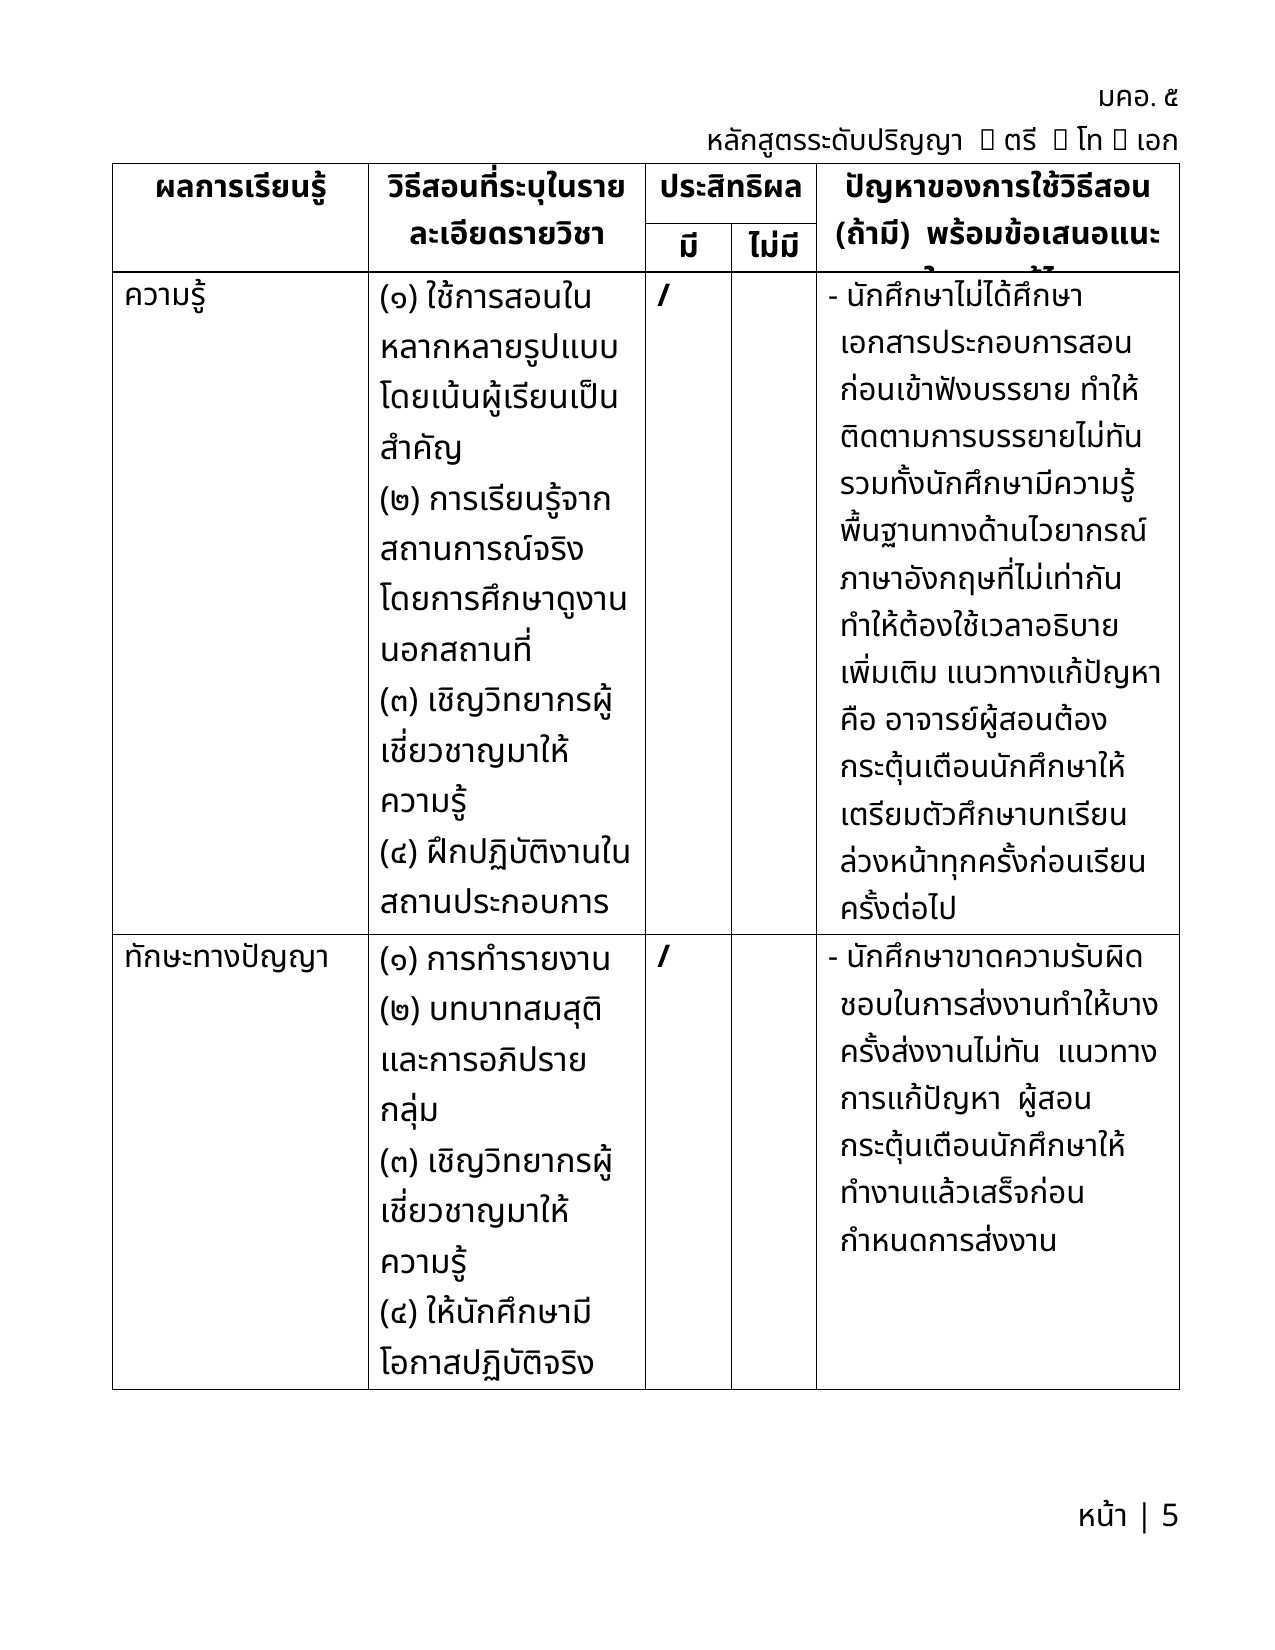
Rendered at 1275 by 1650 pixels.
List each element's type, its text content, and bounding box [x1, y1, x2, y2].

table_cell ไม่มี [732, 224, 816, 271]
table_header วิธีสอนที่ระบุในรายละเอียดรายวิชา [369, 164, 645, 271]
table_cell (๑) การทำรายงาน (๒) บทบาทสมสุติและการอภิปรายกลุ่ม (๓) เชิญวิทยากรผู้เชี่ยวชาญมาให้ความรู้ (๔) ให้นักศึกษามีโอกาสปฏิบัติจริง [369, 935, 645, 1389]
table_cell - นักศึกษาไม่ได้ศึกษาเอกสารประกอบการสอนก่อนเข้าฟังบรรยาย ทำให้ติดตามการบรรยายไม่ทัน รวมทั้งนักศึกษามีความรู้พื้นฐานทางด้านไวยากรณ์ภาษาอังกฤษที่ไม่เท่ากัน ทำให้ต้องใช้เวลาอธิบายเพิ่มเติม แนวทางแก้ปัญหา คือ อาจารย์ผู้สอนต้องกระตุ้นเตือนนักศึกษาให้เตรียมตัวศึกษาบทเรียนล่วงหน้าทุกครั้งก่อนเรียนครั้งต่อไป [817, 273, 1179, 933]
table_header ปัญหาของการใช้วิธีสอน (ถ้ามี) พร้อมข้อเสนอแนะในการแก้ไข [817, 164, 1179, 271]
table_cell / [646, 273, 731, 933]
table_cell ความรู้ [113, 273, 368, 933]
table_cell (๑) ใช้การสอนในหลากหลายรูปแบบ โดยเน้นผู้เรียนเป็นสำคัญ (๒) การเรียนรู้จากสถานการณ์จริง โดยการศึกษาดูงานนอกสถานที่ (๓) เชิญวิทยากรผู้เชี่ยวชาญมาให้ความรู้ (๔) ฝึกปฏิบัติงานในสถานประกอบการ [369, 273, 645, 933]
table_cell - นักศึกษาขาดความรับผิดชอบในการส่งงานทำให้บางครั้งส่งงานไม่ทัน แนวทางการแก้ปัญหา ผู้สอนกระตุ้นเตือนนักศึกษาให้ทำงานแล้วเสร็จก่อนกำหนดการส่งงาน [817, 935, 1179, 1389]
table_header ผลการเรียนรู้ [113, 164, 368, 271]
table_cell มี [646, 224, 731, 271]
table_header ประสิทธิผล [646, 164, 816, 223]
table_cell ทักษะทางปัญญา [113, 935, 368, 1389]
table_cell [732, 935, 816, 1389]
table_cell / [646, 935, 731, 1389]
table_cell [732, 273, 816, 933]
